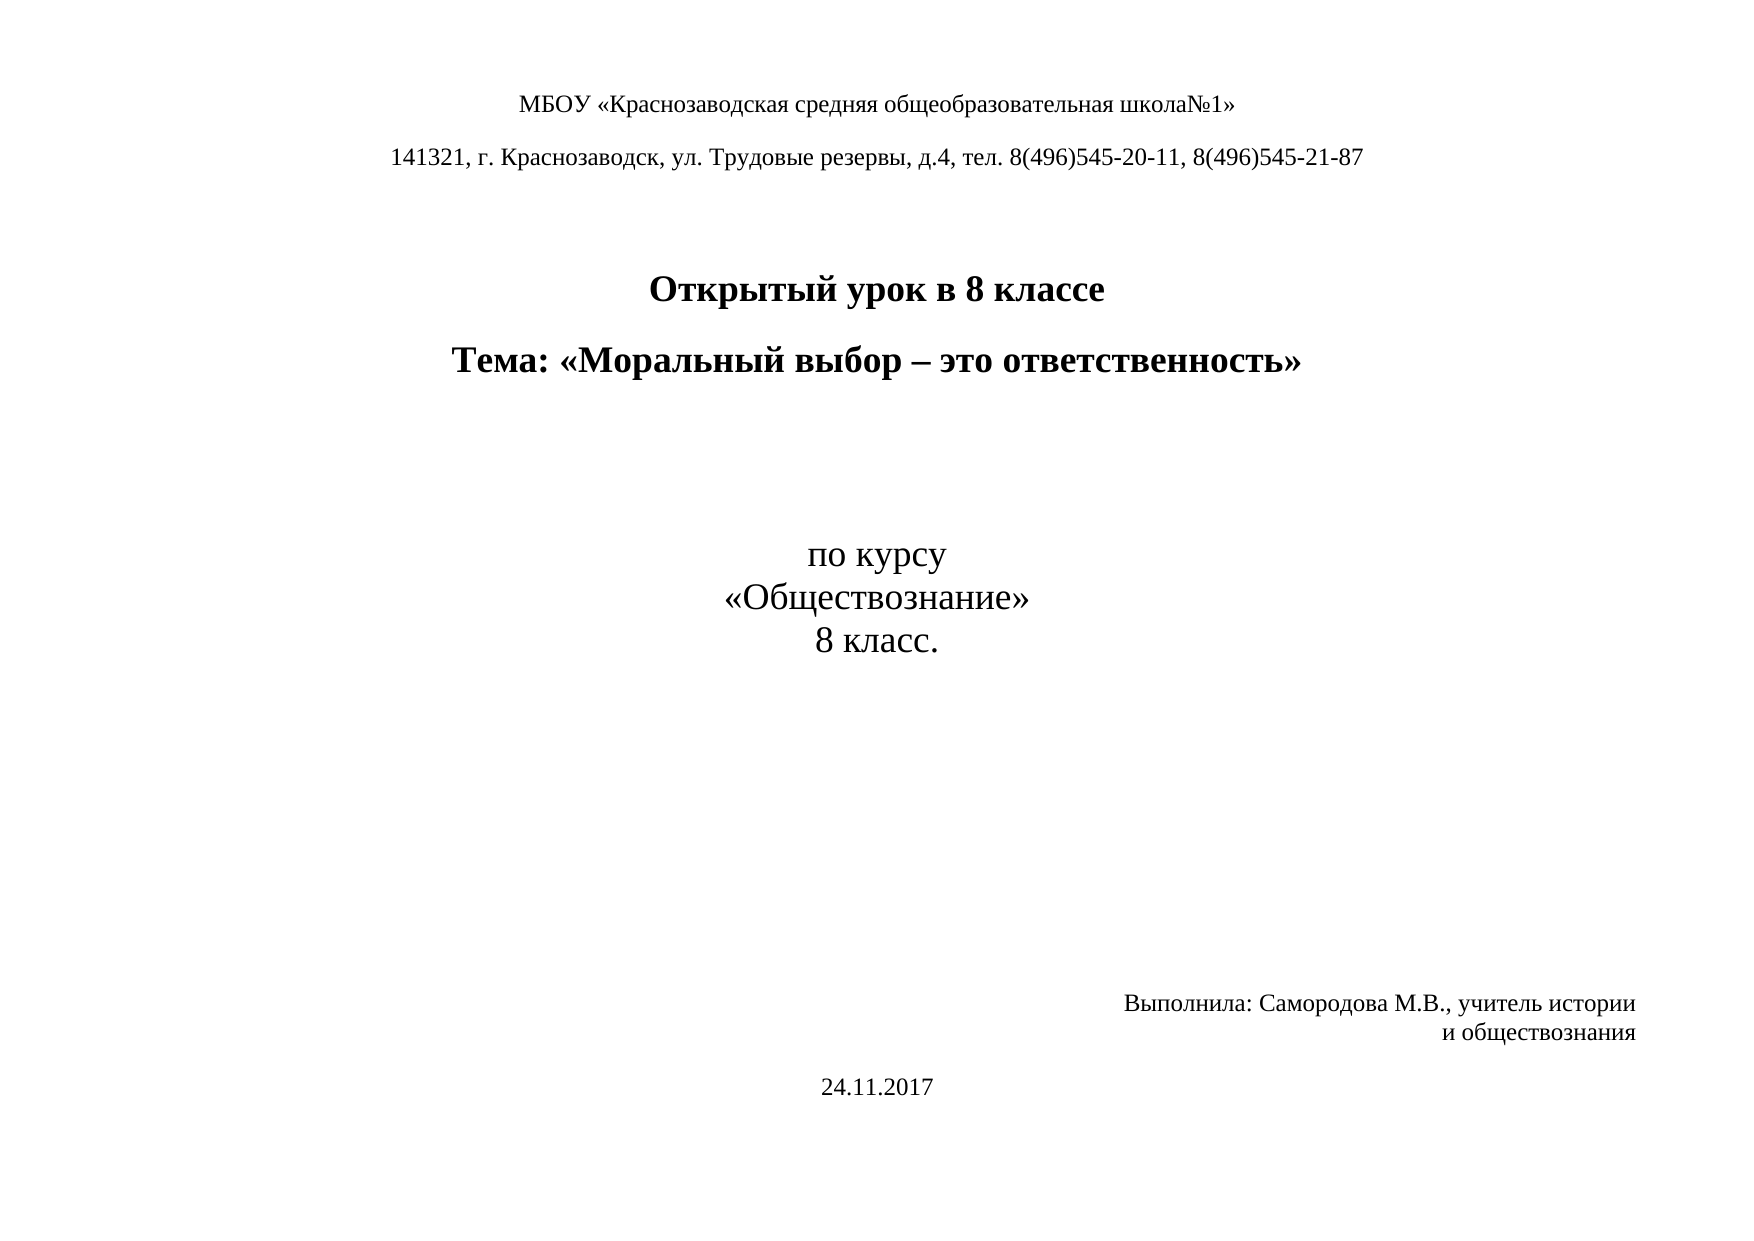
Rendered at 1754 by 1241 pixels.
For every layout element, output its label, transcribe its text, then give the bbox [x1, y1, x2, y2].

text «Обществознание» [118, 574, 1636, 618]
text по курсу [118, 531, 1636, 574]
text Выполнила: Самородова М.В., учитель истории [118, 988, 1636, 1017]
text Открытый урок в 8 классе [118, 267, 1636, 310]
text 141321, г. Краснозаводск, ул. Трудовые резервы, д.4, тел. 8(496)545-20-11, 8(496)545-21-87 [118, 142, 1636, 171]
text МБОУ «Краснозаводская средняя общеобразовательная школа№1» [118, 89, 1636, 117]
text 24.11.2017 [118, 1072, 1636, 1101]
text 8 класс. [118, 618, 1636, 661]
text и обществознания [118, 1017, 1636, 1045]
text Тема: «Моральный выбор – это ответственность» [118, 337, 1636, 380]
